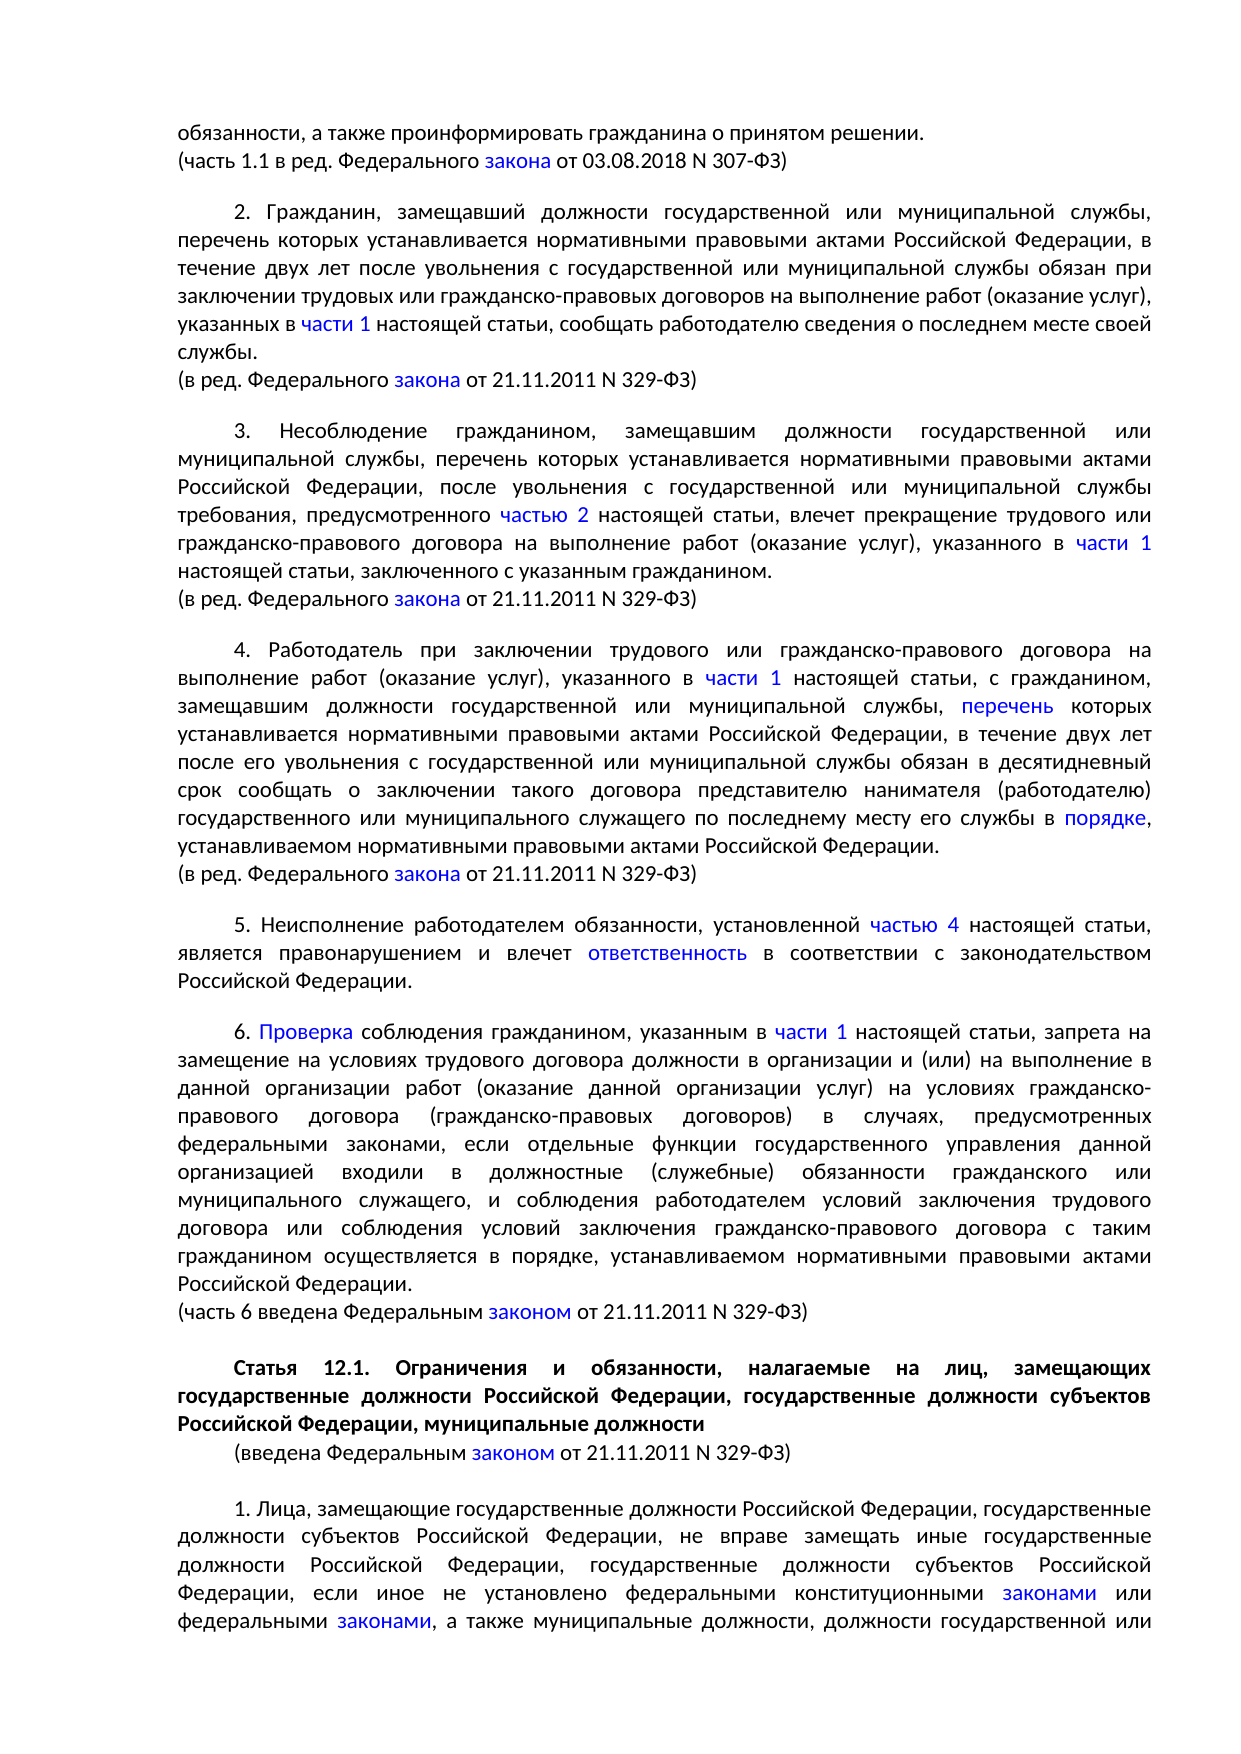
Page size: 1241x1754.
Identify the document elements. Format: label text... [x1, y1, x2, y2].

text 5. Неисполнение работодателем обязанности, установленной частью 4 настоящей статьи, является правонарушением и влечет ответственность в соответствии с законодательством Российской Федерации. [177, 910, 1152, 994]
text (в ред. Федерального закона от 21.11.2011 N 329-ФЗ) [177, 365, 1152, 393]
text 4. Работодатель при заключении трудового или гражданско-правового договора на выполнение работ (оказание услуг), указанного в части 1 настоящей статьи, с гражданином, замещавшим должности государственной или муниципальной службы, перечень которых устанавливается нормативными правовыми актами Российской Федерации, в течение двух лет после его увольнения с государственной или муниципальной службы обязан в десятидневный срок сообщать о заключении такого договора представителю нанимателя (работодателю) государственного или муниципального служащего по последнему месту его службы в порядке, устанавливаемом нормативными правовыми актами Российской Федерации. [177, 635, 1152, 859]
text 2. Гражданин, замещавший должности государственной или муниципальной службы, перечень которых устанавливается нормативными правовыми актами Российской Федерации, в течение двух лет после увольнения с государственной или муниципальной службы обязан при заключении трудовых или гражданско-правовых договоров на выполнение работ (оказание услуг), указанных в части 1 настоящей статьи, сообщать работодателю сведения о последнем месте своей службы. [177, 197, 1152, 365]
text 6. Проверка соблюдения гражданином, указанным в части 1 настоящей статьи, запрета на замещение на условиях трудового договора должности в организации и (или) на выполнение в данной организации работ (оказание данной организации услуг) на условиях гражданско-правового договора (гражданско-правовых договоров) в случаях, предусмотренных федеральными законами, если отдельные функции государственного управления данной организацией входили в должностные (служебные) обязанности гражданского или муниципального служащего, и соблюдения работодателем условий заключения трудового договора или соблюдения условий заключения гражданско-правового договора с таким гражданином осуществляется в порядке, устанавливаемом нормативными правовыми актами Российской Федерации. [177, 1017, 1152, 1297]
text (в ред. Федерального закона от 21.11.2011 N 329-ФЗ) [177, 584, 1152, 612]
text (часть 1.1 в ред. Федерального закона от 03.08.2018 N 307-ФЗ) [177, 146, 1152, 174]
text 3. Несоблюдение гражданином, замещавшим должности государственной или муниципальной службы, перечень которых устанавливается нормативными правовыми актами Российской Федерации, после увольнения с государственной или муниципальной службы требования, предусмотренного частью 2 настоящей статьи, влечет прекращение трудового или гражданско-правового договора на выполнение работ (оказание услуг), указанного в части 1 настоящей статьи, заключенного с указанным гражданином. [177, 416, 1152, 584]
text (в ред. Федерального закона от 21.11.2011 N 329-ФЗ) [177, 859, 1152, 887]
title Статья 12.1. Ограничения и обязанности, налагаемые на лиц, замещающих государственные должности Российской Федерации, государственные должности субъектов Российской Федерации, муниципальные должности [177, 1353, 1152, 1438]
text (часть 6 введена Федеральным законом от 21.11.2011 N 329-ФЗ) [177, 1297, 1152, 1326]
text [177, 118, 1152, 146]
text (введена Федеральным законом от 21.11.2011 N 329-ФЗ) [177, 1438, 1152, 1466]
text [177, 1494, 1152, 1634]
